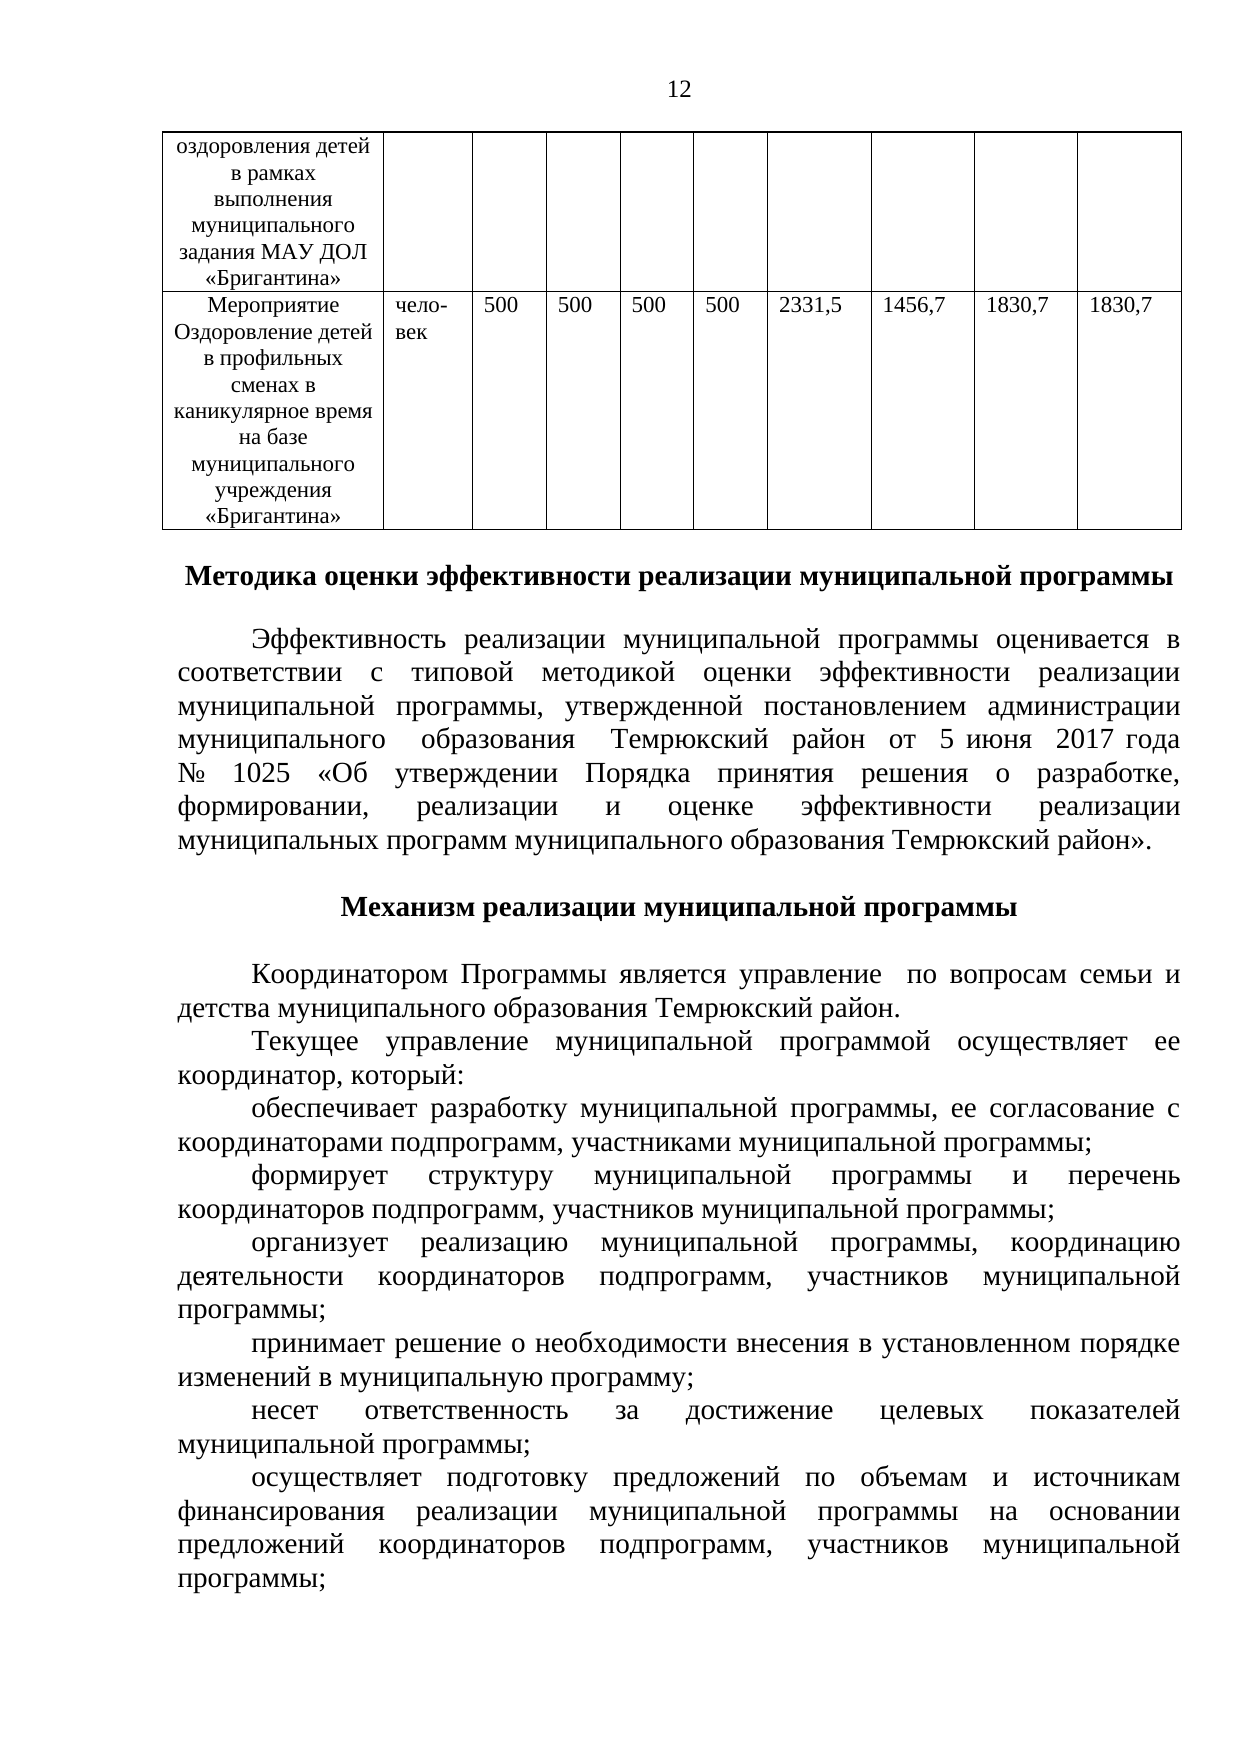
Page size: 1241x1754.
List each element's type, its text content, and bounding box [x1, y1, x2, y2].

table_cell [872, 133, 974, 291]
text обеспечивает разработку муниципальной программы, ее согласование с координаторами подпрограмм, участниками муниципальной программы; [177, 1090, 1181, 1157]
text осуществляет подготовку предложений по объемам и источникам финансирования реализации муниципальной программы на основании предложений координаторов подпрограмм, участников муниципальной программы; [177, 1459, 1181, 1593]
table_cell [975, 133, 1077, 291]
table_cell 500 [473, 292, 546, 529]
table_cell [473, 133, 546, 291]
table_cell 1830,7 [1078, 292, 1181, 529]
text несет ответственность за достижение целевых показателей муниципальной программы; [177, 1392, 1181, 1459]
text принимает решение о необходимости внесения в установленном порядке изменений в муниципальную программу; [177, 1325, 1181, 1392]
text Текущее управление муниципальной программой осуществляет ее координатор, который: [177, 1023, 1181, 1090]
table_cell [768, 133, 871, 291]
table_cell [621, 133, 693, 291]
table_cell 500 [621, 292, 693, 529]
table_cell [547, 133, 620, 291]
table_cell [384, 133, 472, 291]
table_cell [694, 133, 767, 291]
table_cell 500 [547, 292, 620, 529]
table_cell 2331,5 [768, 292, 871, 529]
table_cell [163, 133, 383, 291]
text формирует структуру муниципальной программы и перечень координаторов подпрограмм, участников муниципальной программы; [177, 1157, 1181, 1224]
text Эффективность реализации муниципальной программы оценивается в соответствии с типовой методикой оценки эффективности реализации муниципальной программы, утвержденной постановлением администрации муниципального образования Темрюкский район от 5 июня 2017 года № 1025 «Об утверждении Порядка принятия решения о разработке, формировании, реализации и оценке эффективности реализации муниципальных программ муниципального образования Темрюкский район». [177, 621, 1181, 856]
table_cell 1830,7 [975, 292, 1077, 529]
text организует реализацию муниципальной программы, координацию деятельности координаторов подпрограмм, участников муниципальной программы; [177, 1224, 1181, 1325]
text Механизм реализации муниципальной программы [177, 856, 1181, 923]
text Методика оценки эффективности реализации муниципальной программы [177, 558, 1181, 592]
table_cell 500 [694, 292, 767, 529]
text Координатором Программы является управление по вопросам семьи и детства муниципального образования Темрюкский район. [177, 956, 1181, 1023]
table_cell Мероприятие Оздоровление детей в профильных сменах в каникулярное время на базе муниципального учреждения «Бригантина» [163, 292, 383, 529]
table_cell 1456,7 [872, 292, 974, 529]
table_cell человек [384, 292, 472, 529]
table_cell [1078, 133, 1181, 291]
